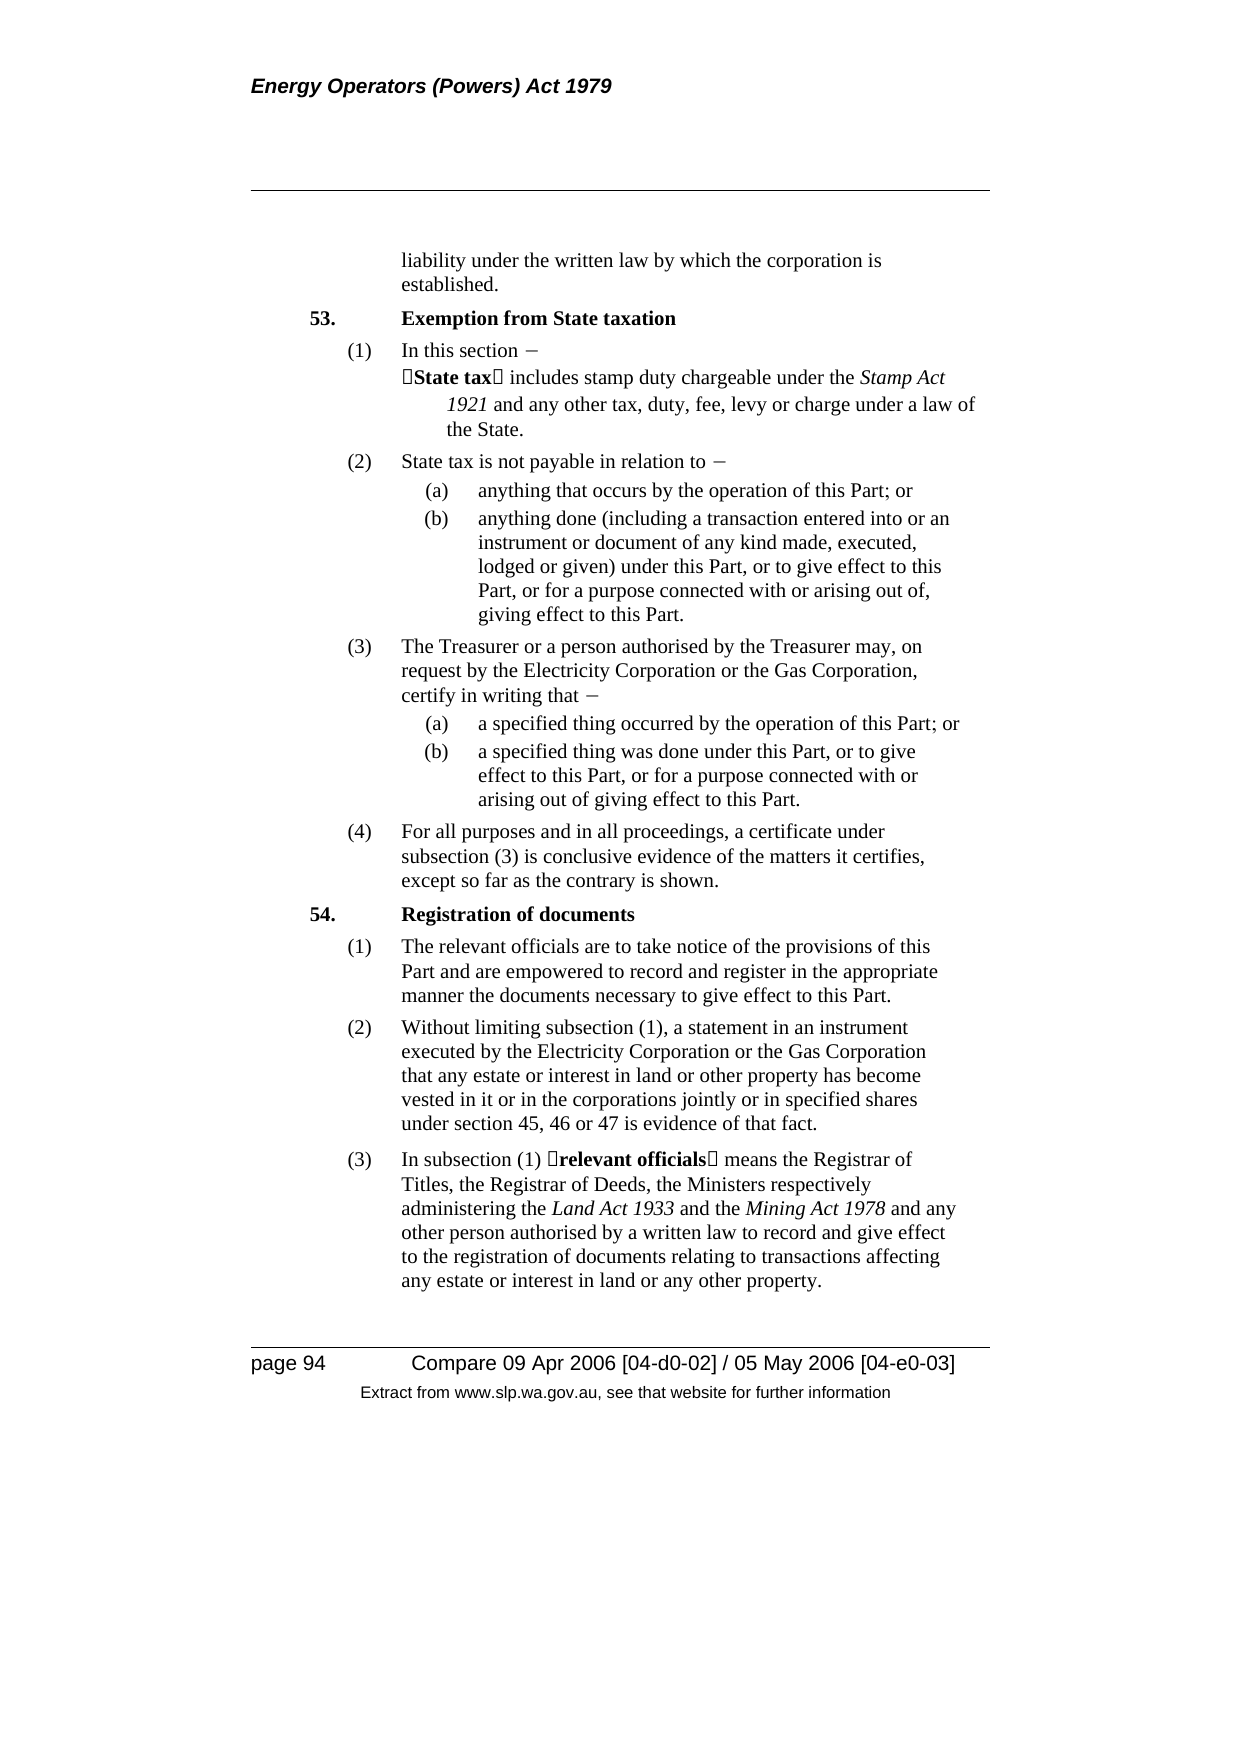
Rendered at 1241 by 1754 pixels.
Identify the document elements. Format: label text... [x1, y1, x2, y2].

text (3) The Treasurer or a person authorised by the Treasurer may, on request by the Electricity Corporation or the Gas Corporation, certify in writing that  [312, 634, 960, 707]
text State tax includes stamp duty chargeable under the Stamp Act 1921 and any other tax, duty, fee, levy or charge under a law of the State. [369, 362, 990, 441]
text (4) For all purposes and in all proceedings, a certificate under subsection (3) is conclusive evidence of the matters it certifies, except so far as the contrary is shown. [312, 819, 960, 892]
text (2) Without limiting subsection (1), a statement in an instrument executed by the Electricity Corporation or the Gas Corporation that any estate or interest in land or other property has become vested in it or in the corporations jointly or in specified shares under section 45, 46 or 47 is evidence of that fact. [312, 1015, 960, 1135]
text (3) In subsection (1) relevant officials means the Registrar of Titles, the Registrar of Deeds, the Ministers respectively administering the Land Act 1933 and the Mining Act 1978 and any other person authorised by a written law to record and give effect to the registration of documents relating to transactions affecting any estate or interest in land or any other property. [312, 1144, 960, 1292]
text (1) In this section  [312, 338, 960, 362]
text (1) The relevant officials are to take notice of the provisions of this Part and are empowered to record and register in the appropriate manner the documents necessary to give effect to this Part. [312, 934, 960, 1007]
text (b) a specified thing was done under this Part, or to give effect to this Part, or for a purpose connected with or arising out of giving effect to this Part. [389, 739, 960, 811]
subtitle 54. Registration of documents [309, 902, 960, 926]
text (2) State tax is not payable in relation to  [312, 449, 960, 473]
text (a) anything that occurs by the operation of this Part or [389, 477, 960, 502]
text (b) anything done (including a transaction entered into or an instrument or document of any kind made, executed, lodged or given) under this Part, or to give effect to this Part, or for a purpose connected with or arising out of, giving effect to this Part. [389, 506, 960, 626]
subtitle 53. Exemption from State taxation [309, 306, 960, 330]
text (a) a specified thing occurred by the operation of this Part or [389, 711, 960, 735]
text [312, 247, 960, 296]
